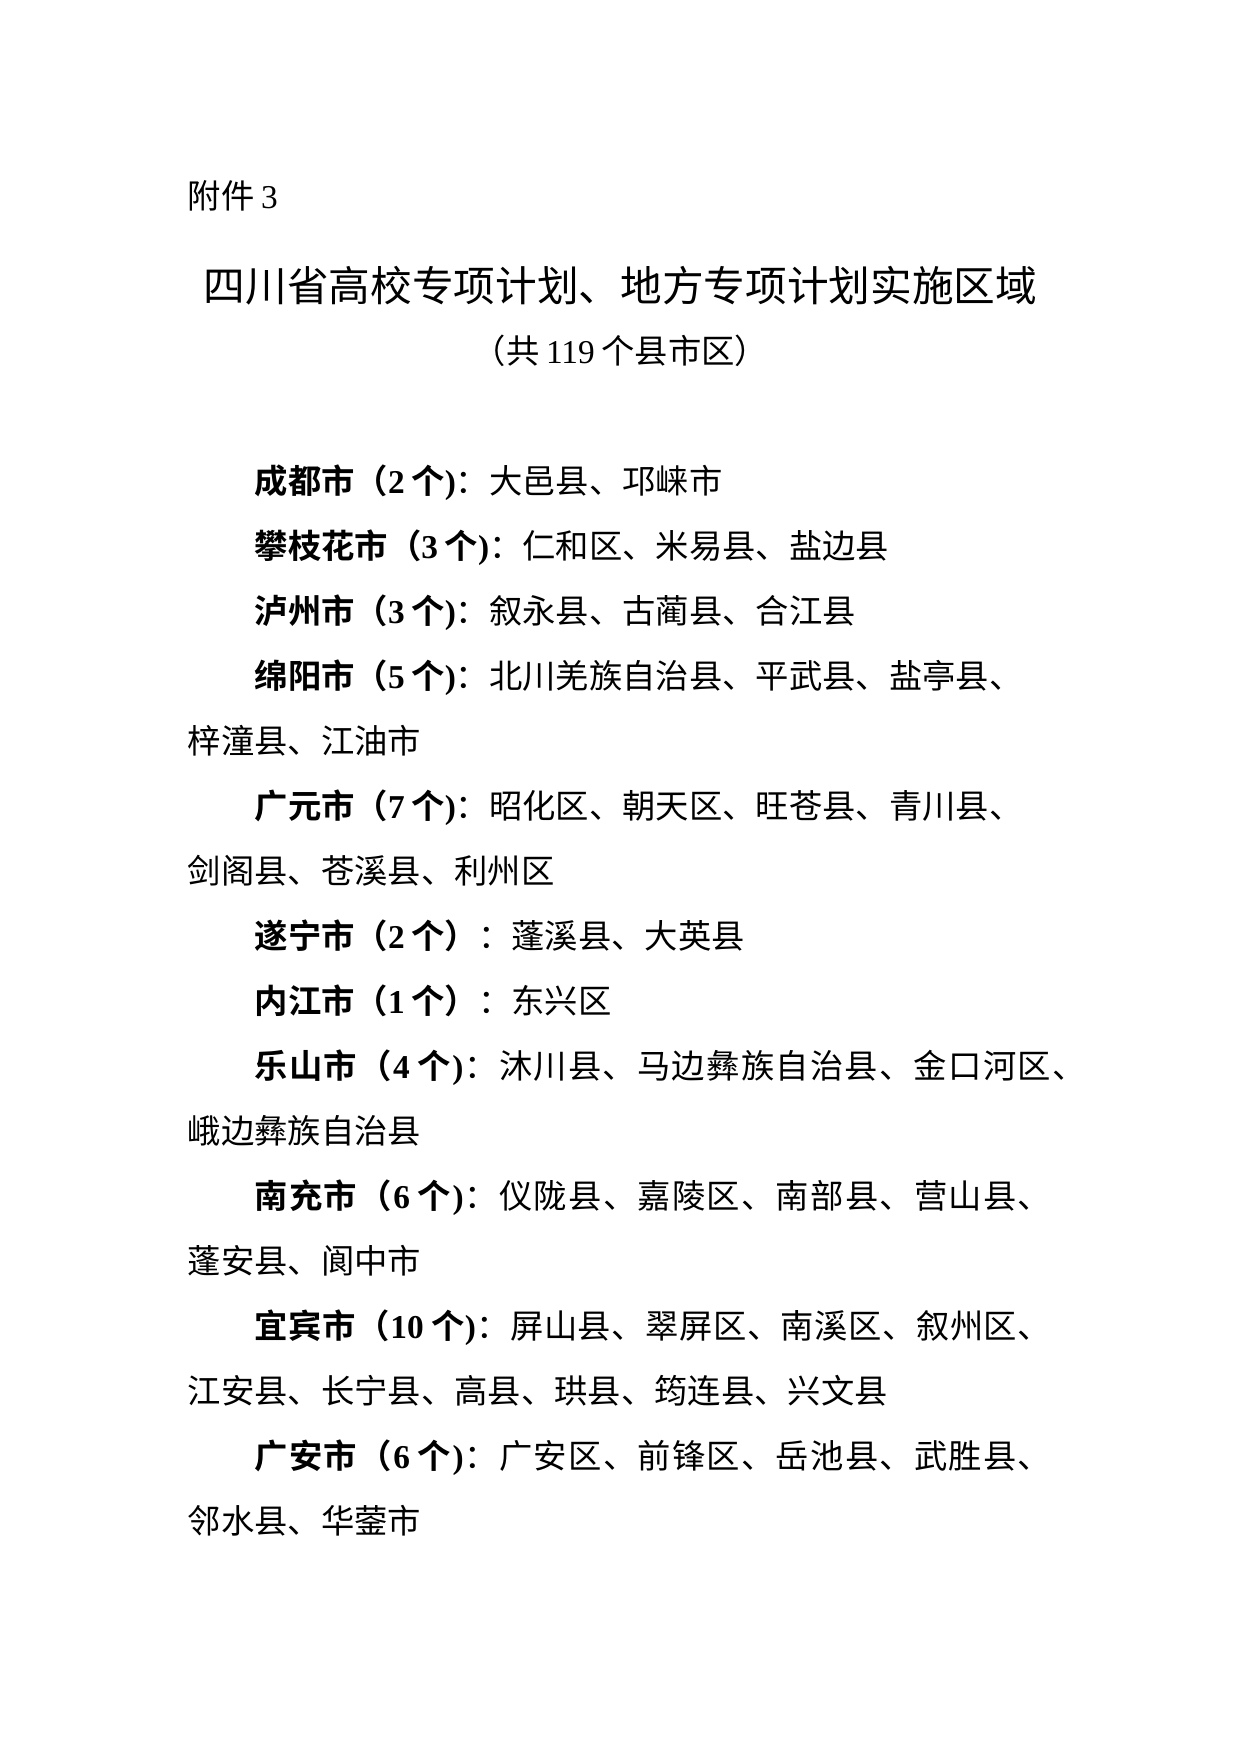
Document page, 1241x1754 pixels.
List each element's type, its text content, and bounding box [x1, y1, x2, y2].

text 四川省高校专项计划、地方专项计划实施区域 [187, 251, 1053, 316]
text 附件3 [187, 162, 1053, 227]
list 内江市（1个）：东兴区 [187, 966, 1053, 1031]
list 南充市（6个)：仪陇县、嘉陵区、南部县、营山县、蓬安县、阆中市 [187, 1161, 1053, 1291]
list 泸州市（3个)：叙永县、古蔺县、合江县 [187, 576, 1053, 641]
list 广元市（7个)：昭化区、朝天区、旺苍县、青川县、剑阁县、苍溪县、利州区 [187, 771, 1053, 901]
list 攀枝花市（3个)：仁和区、米易县、盐边县 [187, 511, 1053, 576]
list 成都市（2个)：大邑县、邛崃市 [187, 446, 1053, 511]
list （共119个县市区） [187, 316, 1053, 381]
list 广安市（6个)：广安区、前锋区、岳池县、武胜县、邻水县、华蓥市 [187, 1421, 1053, 1551]
list 遂宁市（2个）：蓬溪县、大英县 [187, 901, 1053, 966]
list 宜宾市（10个)：屏山县、翠屏区、南溪区、叙州区、江安县、长宁县、高县、珙县、筠连县、兴文县 [187, 1291, 1053, 1421]
list 乐山市（4个)：沐川县、马边彝族自治县、金口河区、峨边彝族自治县 [187, 1031, 1053, 1161]
list 绵阳市（5个)：北川羌族自治县、平武县、盐亭县、梓潼县、江油市 [187, 641, 1053, 771]
